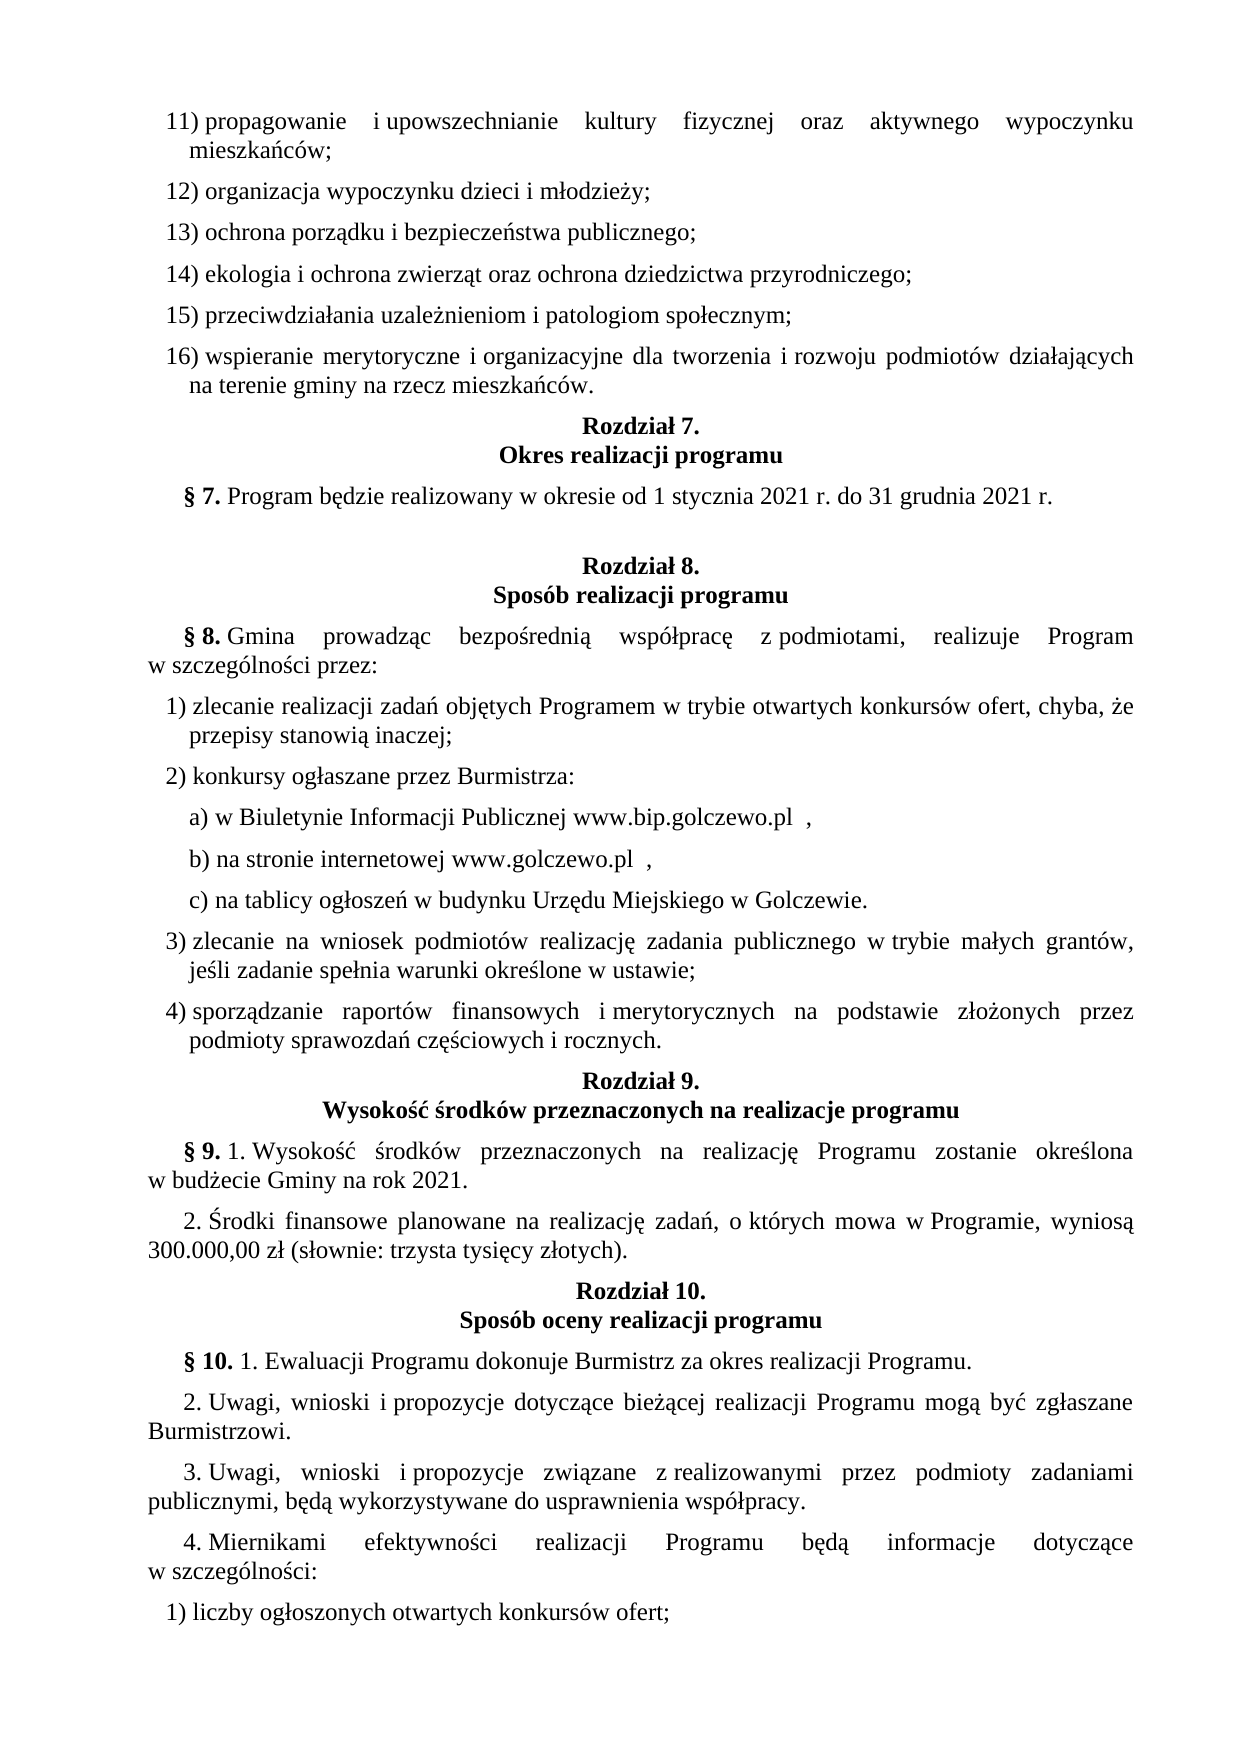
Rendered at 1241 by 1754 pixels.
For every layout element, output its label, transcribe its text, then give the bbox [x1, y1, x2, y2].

text § 7. Program będzie realizowany w okresie od 1 stycznia 2021 r. do 31 grudnia 2021 r. [148, 481, 1134, 510]
text § 8. Gmina prowadząc bezpośrednią współpracę z podmiotami, realizuje Program w szczególności przez: [148, 621, 1134, 679]
text 16) wspieranie merytoryczne i organizacyjne dla tworzenia i rozwoju podmiotów działających na terenie gminy na rzecz mieszkańców. [165, 341, 1134, 399]
text 3) zlecanie na wniosek podmiotów realizację zadania publicznego w trybie małych grantów, jeśli zadanie spełnia warunki określone w ustawie; [165, 926, 1134, 984]
text a) w Biuletynie Informacji Publicznej www.bip.golczewo.pl , [189, 802, 1134, 831]
text 14) ekologia i ochrona zwierząt oraz ochrona dziedzictwa przyrodniczego; [165, 259, 1134, 287]
text c) na tablicy ogłoszeń w budynku Urzędu Miejskiego w Golczewie. [189, 885, 1134, 914]
text 4) sporządzanie raportów finansowych i merytorycznych na podstawie złożonych przez podmioty sprawozdań częściowych i rocznych. [165, 996, 1134, 1054]
text 1) zlecanie realizacji zadań objętych Programem w trybie otwartych konkursów ofert, chyba, że przepisy stanowią inaczej; [165, 691, 1134, 749]
text 3. Uwagi, wnioski i propozycje związane z realizowanymi przez podmioty zadaniami publicznymi, będą wykorzystywane do usprawnienia współpracy. [148, 1457, 1134, 1515]
text 11) propagowanie i upowszechnianie kultury fizycznej oraz aktywnego wypoczynku mieszkańców; [165, 106, 1134, 164]
text Rozdział 10. Sposób oceny realizacji programu [148, 1276, 1134, 1334]
text § 10. 1. Ewaluacji Programu dokonuje Burmistrz za okres realizacji Programu. [148, 1346, 1134, 1375]
text 1) liczby ogłoszonych otwartych konkursów ofert; [165, 1597, 1134, 1626]
text 13) ochrona porządku i bezpieczeństwa publicznego; [165, 217, 1134, 246]
text 15) przeciwdziałania uzależnieniom i patologiom społecznym; [165, 300, 1134, 329]
text § 9. 1. Wysokość środków przeznaczonych na realizację Programu zostanie określona w budżecie Gminy na rok 2021. [148, 1136, 1134, 1194]
text 2. Uwagi, wnioski i propozycje dotyczące bieżącej realizacji Programu mogą być zgłaszane Burmistrzowi. [148, 1387, 1134, 1445]
text Rozdział 9. Wysokość środków przeznaczonych na realizacje programu [148, 1066, 1134, 1124]
text Rozdział 8. Sposób realizacji programu [148, 551, 1134, 609]
text 2) konkursy ogłaszane przez Burmistrza: [165, 761, 1134, 790]
text b) na stronie internetowej www.golczewo.pl , [189, 844, 1134, 872]
text 12) organizacja wypoczynku dzieci i młodzieży; [165, 176, 1134, 205]
text 4. Miernikami efektywności realizacji Programu będą informacje dotyczące w szczególności: [148, 1527, 1134, 1585]
text 2. Środki finansowe planowane na realizację zadań, o których mowa w Programie, wyniosą 300.000,00 zł (słownie: trzysta tysięcy złotych). [148, 1206, 1134, 1264]
text Rozdział 7. Okres realizacji programu [148, 411, 1134, 469]
